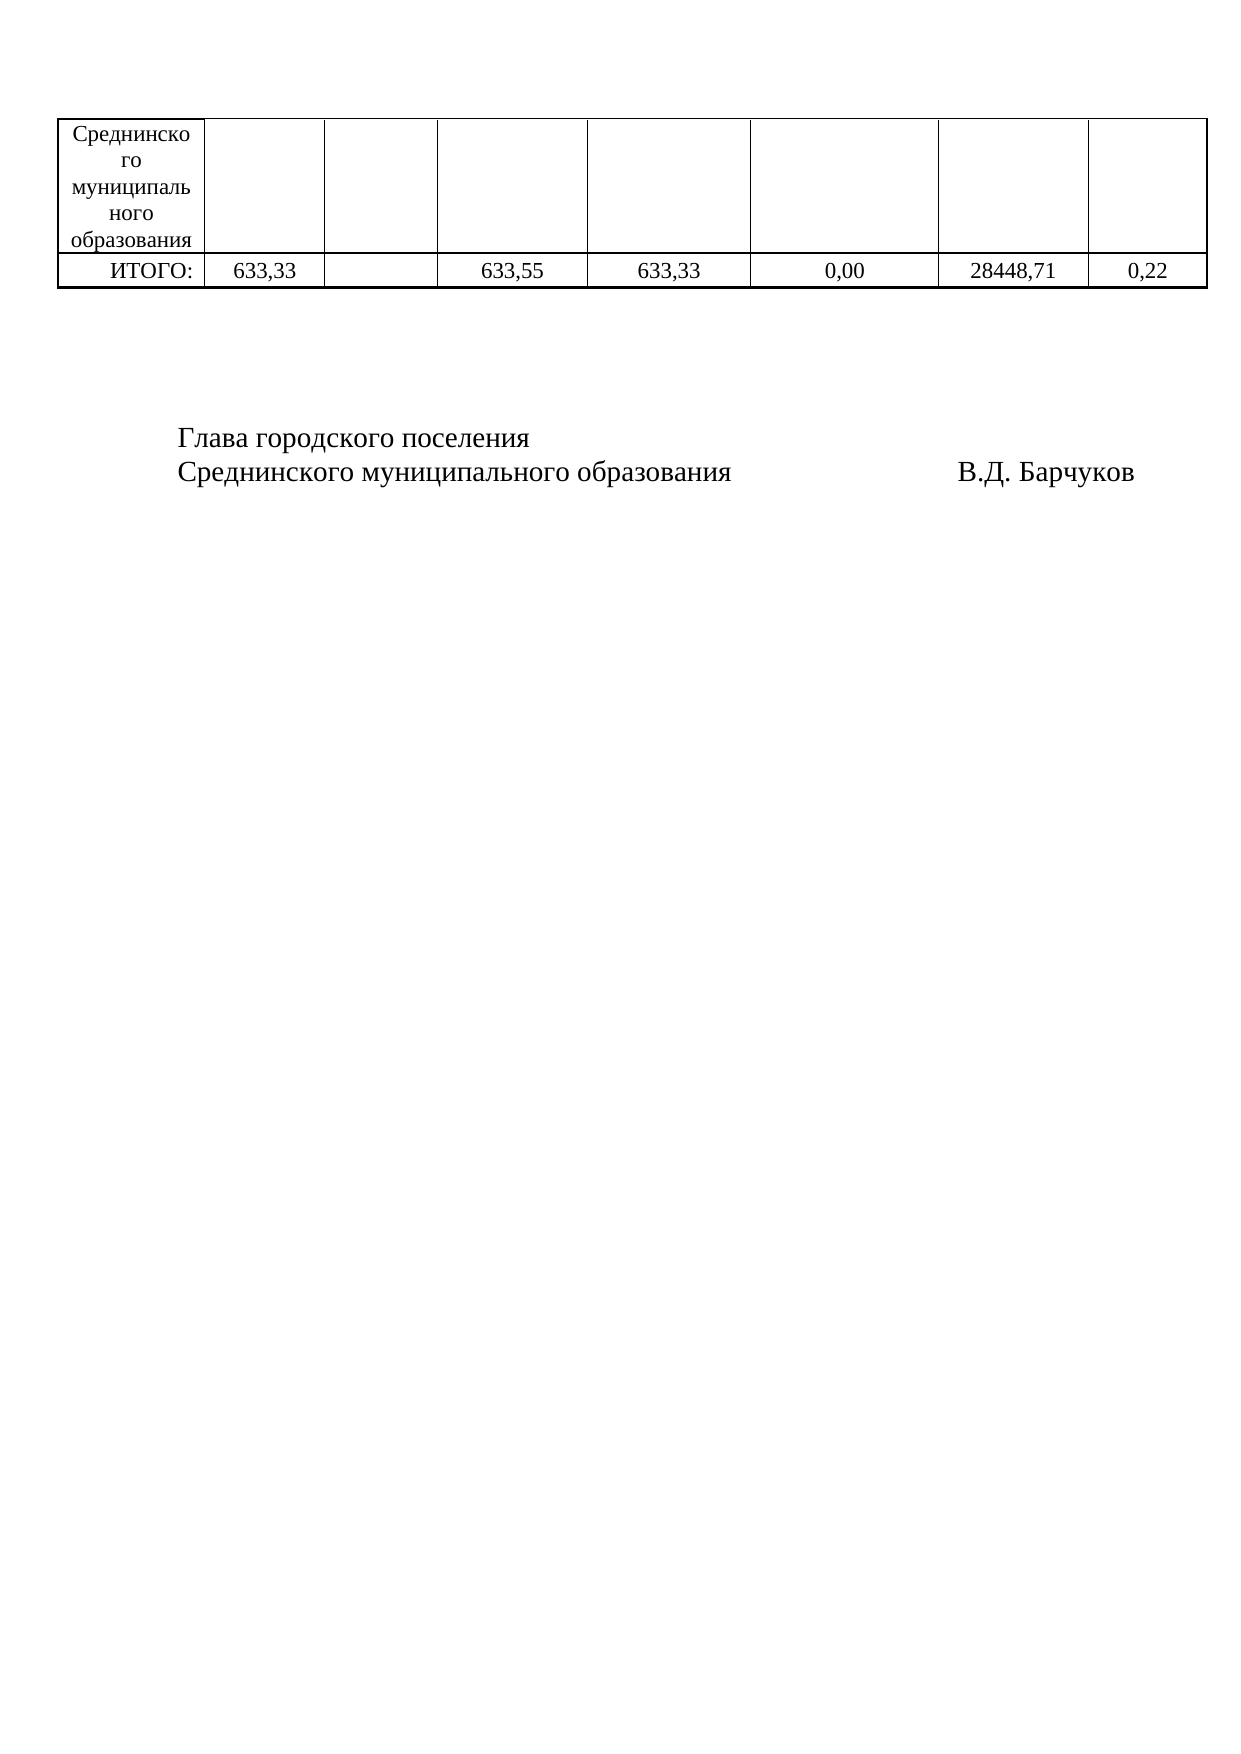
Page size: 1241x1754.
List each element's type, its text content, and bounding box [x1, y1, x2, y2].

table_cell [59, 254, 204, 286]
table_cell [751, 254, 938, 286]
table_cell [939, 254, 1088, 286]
text Глава городского поселения [177, 420, 1181, 454]
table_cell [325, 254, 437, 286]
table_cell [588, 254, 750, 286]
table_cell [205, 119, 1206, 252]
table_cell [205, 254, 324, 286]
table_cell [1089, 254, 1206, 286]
text Среднинского муниципального образования В.Д. Барчуков [177, 454, 1181, 487]
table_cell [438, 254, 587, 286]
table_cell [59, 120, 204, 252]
